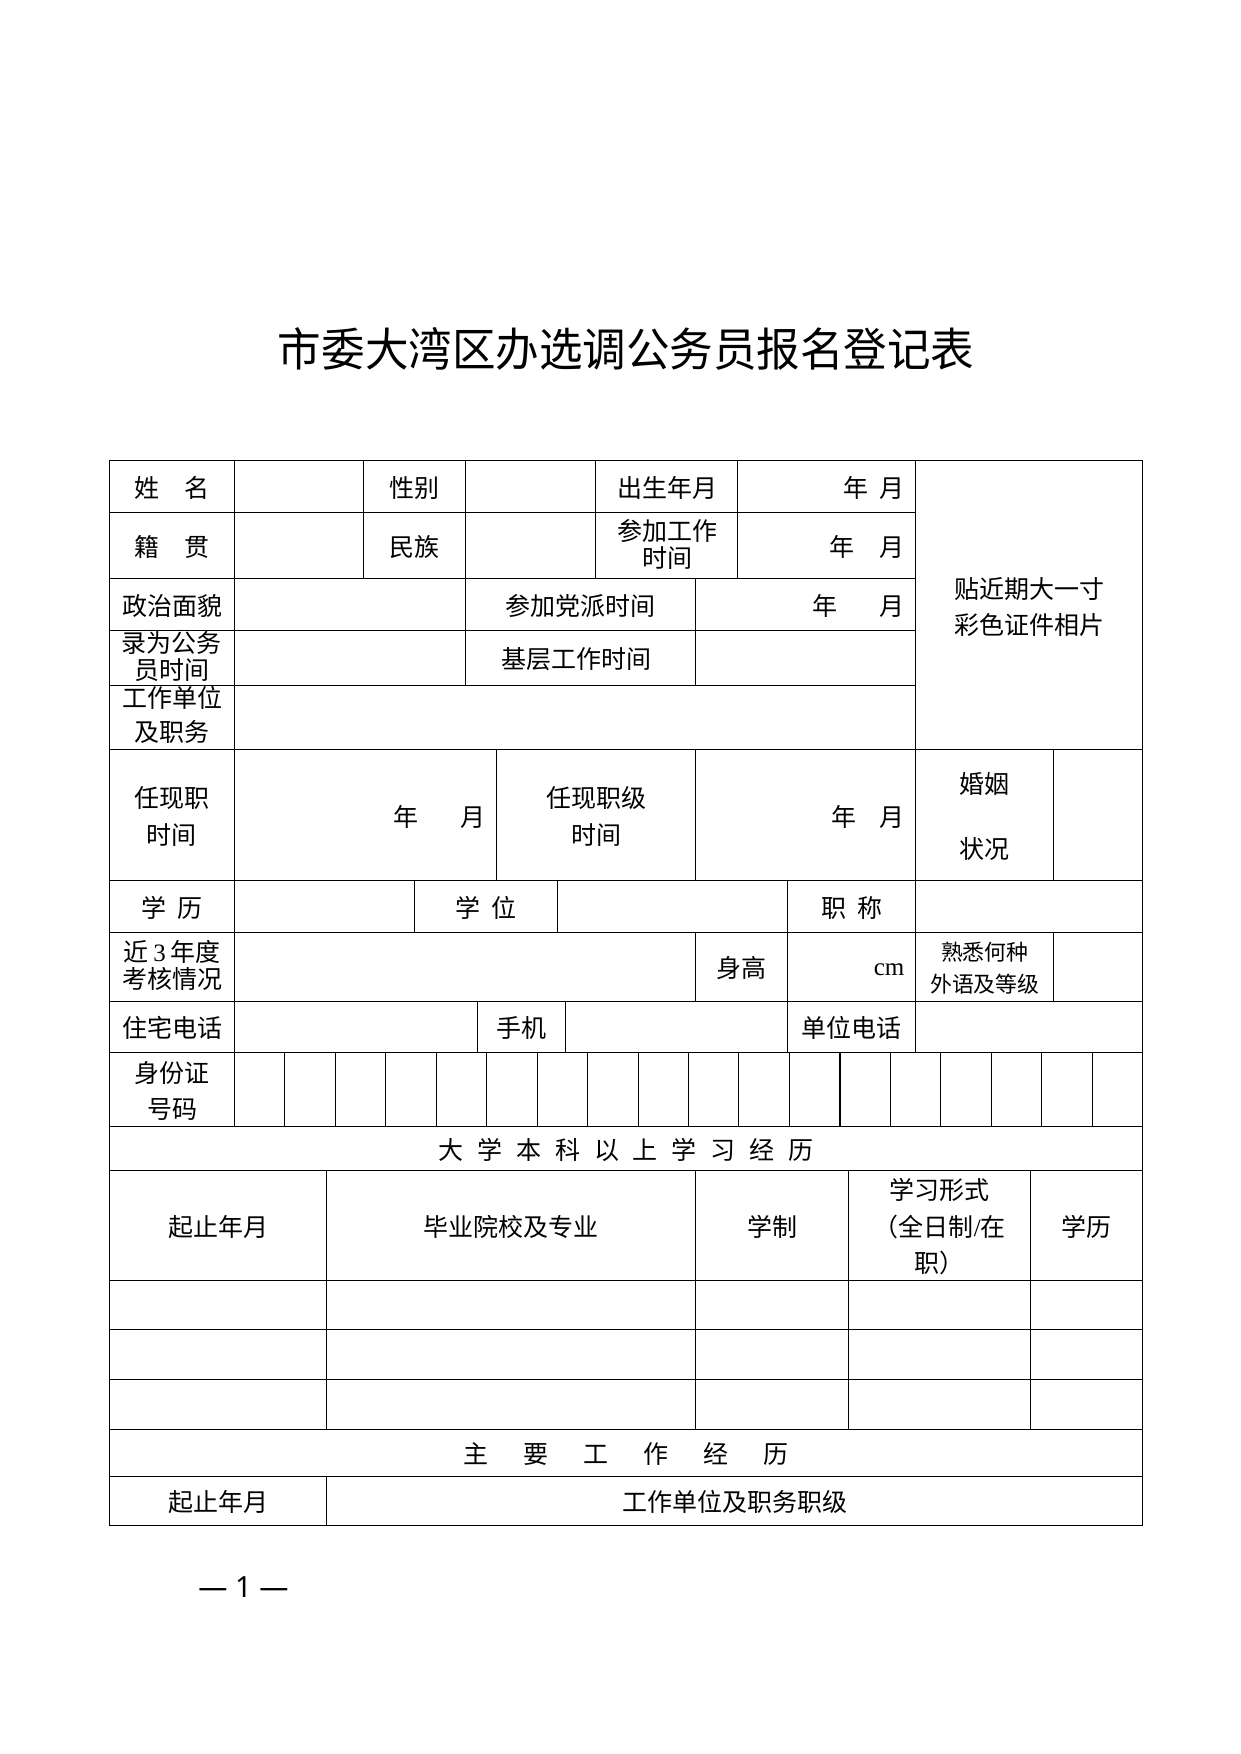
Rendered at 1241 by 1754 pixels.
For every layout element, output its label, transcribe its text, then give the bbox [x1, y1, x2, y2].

table_cell [696, 1380, 848, 1429]
table_cell [336, 1053, 385, 1126]
table_cell [916, 1002, 1142, 1052]
table_header 性别 [364, 461, 465, 512]
table_cell 学 历 [110, 881, 234, 932]
table_cell [558, 881, 787, 932]
table_cell 大学本科以上学习经历 [110, 1127, 1142, 1170]
table_cell [566, 1002, 787, 1052]
table_header [466, 461, 595, 512]
table_cell [1042, 1053, 1092, 1126]
table_cell [849, 1330, 1030, 1379]
table_cell [696, 1281, 848, 1329]
table_cell 年 月 [235, 750, 496, 880]
table_cell [1031, 1380, 1142, 1429]
table_cell [110, 1380, 326, 1429]
table_cell 起止年月 [110, 1171, 326, 1279]
table_cell 参加工作时间 [596, 513, 737, 578]
table_header 姓 名 [110, 461, 234, 512]
table_cell 任现职级 时间 [497, 750, 695, 880]
table_cell [285, 1053, 335, 1126]
table_cell [790, 1053, 839, 1126]
table_cell 籍 贯 [110, 513, 234, 578]
table_cell [992, 1053, 1041, 1126]
table_cell [386, 1053, 436, 1126]
table_cell [327, 1281, 695, 1329]
table_cell [916, 881, 1142, 932]
table_cell 年 月 [696, 750, 915, 880]
table_header [235, 461, 363, 512]
table_cell [739, 1053, 789, 1126]
table_cell [235, 631, 465, 685]
table_header 贴近期大一寸 彩色证件相片 [916, 461, 1142, 749]
table_cell 年 月 [738, 513, 915, 578]
table_cell 工作单位 及职务 [110, 686, 234, 749]
table_cell [235, 933, 695, 1001]
table_cell 学 位 [415, 881, 557, 932]
table_cell [487, 1053, 537, 1126]
table_cell [696, 631, 915, 685]
table_cell 熟悉何种 外语及等级 [916, 933, 1053, 1001]
table_cell 学习形式 （全日制/在职） [849, 1171, 1030, 1279]
table_cell 参加党派时间 [466, 579, 695, 629]
table_cell 身高 [696, 933, 787, 1001]
table_cell 起止年月 [110, 1477, 326, 1524]
table_cell [891, 1053, 940, 1126]
table_cell 身份证 号码 [110, 1053, 234, 1126]
table_cell [110, 1330, 326, 1379]
table_cell [327, 1380, 695, 1429]
table_cell [1054, 750, 1142, 880]
table_cell [639, 1053, 688, 1126]
table_cell 单位电话 [788, 1002, 915, 1052]
table_cell 学制 [696, 1171, 848, 1279]
table_cell [588, 1053, 638, 1126]
table_cell [466, 513, 595, 578]
table_header 年 月 [738, 461, 915, 512]
table_cell 主要工作经历 [110, 1430, 1142, 1476]
table_cell [235, 881, 414, 932]
table_cell [849, 1281, 1030, 1329]
table_cell 年 月 [696, 579, 915, 629]
table_cell [1031, 1330, 1142, 1379]
table_cell [1031, 1281, 1142, 1329]
table_header 出生年月 [596, 461, 737, 512]
table_cell 政治面貌 [110, 579, 234, 629]
table_cell [437, 1053, 486, 1126]
table_cell [841, 1053, 890, 1126]
table_cell 任现职 时间 [110, 750, 234, 880]
table_cell [696, 1330, 848, 1379]
table_cell [849, 1380, 1030, 1429]
table_cell [327, 1330, 695, 1379]
table_cell [235, 513, 363, 578]
table_cell cm [788, 933, 915, 1001]
table_cell [538, 1053, 587, 1126]
table_cell 毕业院校及专业 [327, 1171, 695, 1279]
table_cell 基层工作时间 [466, 631, 695, 685]
table_cell 住宅电话 [110, 1002, 234, 1052]
table_cell 民族 [364, 513, 465, 578]
table_cell [235, 686, 915, 749]
table_cell 职 称 [788, 881, 915, 932]
text 市委大湾区办选调公务员报名登记表 [165, 298, 1087, 395]
table_cell [941, 1053, 991, 1126]
table_cell 手机 [478, 1002, 565, 1052]
table_cell [689, 1053, 738, 1126]
table_cell [1054, 933, 1142, 1001]
table_cell 录为公务员时间 [110, 631, 234, 685]
table_cell 工作单位及职务职级 [327, 1477, 1142, 1524]
table_cell [235, 579, 465, 629]
table_cell [110, 1281, 326, 1329]
table_cell [235, 1002, 477, 1052]
table_cell 近3年度考核情况 [110, 933, 234, 1001]
table_cell [235, 1053, 284, 1126]
table_cell 学历 [1031, 1171, 1142, 1279]
table_cell [1093, 1053, 1142, 1126]
table_cell 婚姻 状况 [916, 750, 1053, 880]
